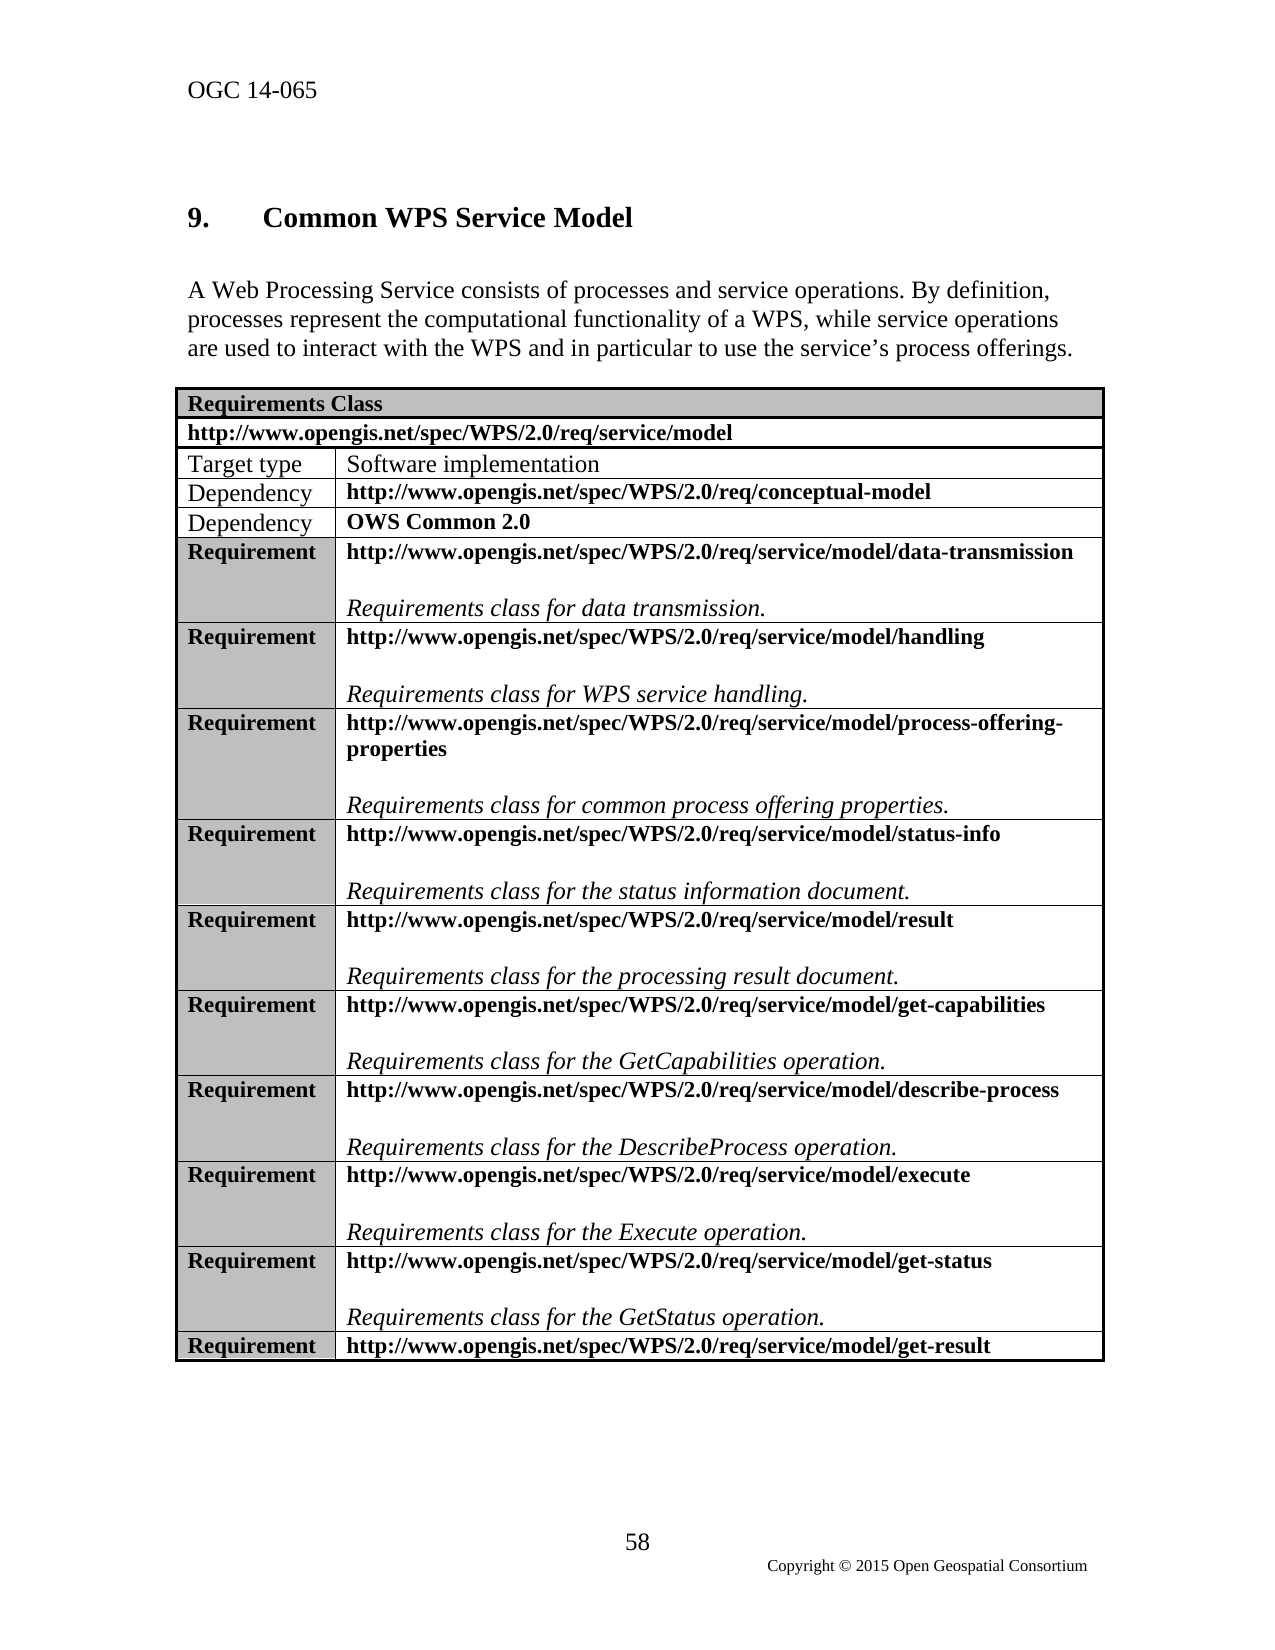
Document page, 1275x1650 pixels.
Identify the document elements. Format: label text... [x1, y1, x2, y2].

text A Web Processing Service consists of processes and service operations. By definition, processes represent the computational functionality of a WPS, while service operations are used to interact with the WPS and in particular to use the service’s process offerings. [187, 275, 1087, 362]
table_cell Requirement [178, 1247, 335, 1331]
table_cell http://www.opengis.net/spec/WPS/2.0/req/service/model/handling Requirements class for WPS service handling. [336, 623, 1102, 708]
table_cell Requirement [178, 623, 335, 708]
table_cell http://www.opengis.net/spec/WPS/2.0/req/service/model/status-info Requirements class for the status information document. [336, 820, 1102, 904]
table_cell http://www.opengis.net/spec/WPS/2.0/req/service/model/execute Requirements class for the Execute operation. [336, 1162, 1102, 1246]
table_cell Dependency [178, 479, 335, 507]
table_cell OWS Common 2.0 [336, 508, 1102, 537]
table_cell Requirement [178, 1332, 335, 1358]
subtitle Common WPS Service Model [187, 200, 1087, 233]
table_cell http://www.opengis.net/spec/WPS/2.0/req/service/model/result Requirements class for the processing result document. [336, 906, 1102, 990]
table_cell Requirement [178, 538, 335, 622]
table_cell Requirement [178, 709, 335, 819]
table_cell http://www.opengis.net/spec/WPS/2.0/req/conceptual-model [336, 479, 1102, 507]
table_cell Requirement [178, 820, 335, 904]
table_header Requirements Class [178, 390, 1102, 416]
table_cell http://www.opengis.net/spec/WPS/2.0/req/service/model/get-capabilities Requirements class for the GetCapabilities operation. [336, 991, 1102, 1075]
table_cell http://www.opengis.net/spec/WPS/2.0/req/service/model [178, 419, 1102, 446]
table_cell Requirement [178, 906, 335, 990]
table_cell http://www.opengis.net/spec/WPS/2.0/req/service/model/process-offering-properties Requirements class for common process offering properties. [336, 709, 1102, 819]
table_cell http://www.opengis.net/spec/WPS/2.0/req/service/model/get-status Requirements class for the GetStatus operation. [336, 1247, 1102, 1331]
table_cell http://www.opengis.net/spec/WPS/2.0/req/service/model/data-transmission Requirements class for data transmission. [336, 538, 1102, 622]
table_cell Requirement [178, 1162, 335, 1246]
table_cell Requirement [178, 991, 335, 1075]
table_cell Dependency [178, 508, 335, 537]
table_cell Target type [178, 449, 335, 477]
table_cell http://www.opengis.net/spec/WPS/2.0/req/service/model/describe-process Requirements class for the DescribeProcess operation. [336, 1076, 1102, 1161]
table_cell Software implementation [336, 449, 1102, 477]
table_cell Requirement [178, 1076, 335, 1161]
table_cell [336, 1332, 1102, 1358]
